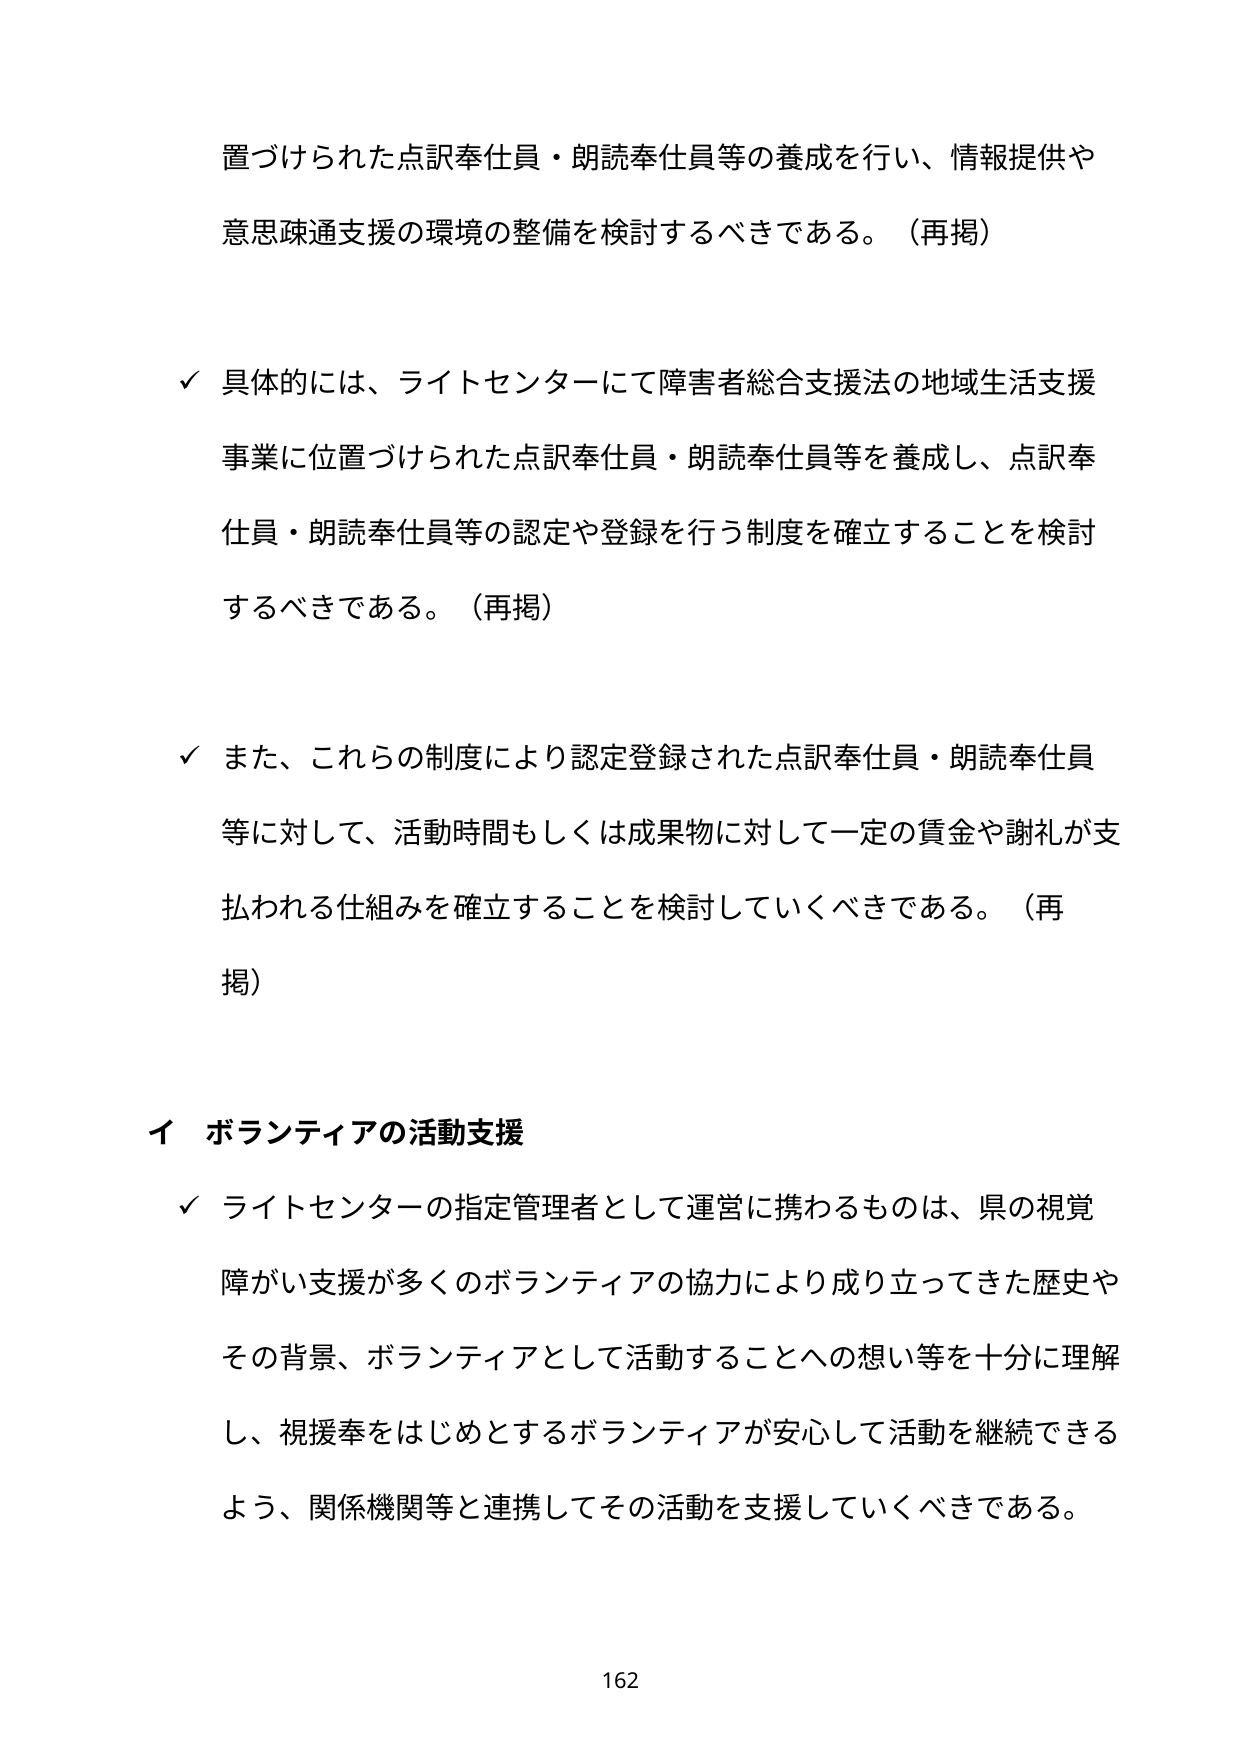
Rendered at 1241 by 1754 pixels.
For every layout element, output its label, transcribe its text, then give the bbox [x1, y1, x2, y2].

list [177, 118, 1122, 268]
text イ ボランティアの活動支援 [118, 1093, 1122, 1168]
list ライトセンターの指定管理者として運営に携わるものは、県の視覚障がい支援が多くのボランティアの協力により成り立ってきた歴史やその背景、ボランティアとして活動することへの想い等を十分に理解し、視援奉をはじめとするボランティアが安心して活動を継続できるよう、関係機関等と連携してその活動を支援していくべきである。 [177, 1168, 1122, 1543]
list また、これらの制度により認定登録された点訳奉仕員・朗読奉仕員等に対して、活動時間もしくは成果物に対して一定の賃金や謝礼が支払われる仕組みを確立することを検討していくべきである。（再掲） [177, 718, 1122, 1018]
list 具体的には、ライトセンターにて障害者総合支援法の地域生活支援事業に位置づけられた点訳奉仕員・朗読奉仕員等を養成し、点訳奉仕員・朗読奉仕員等の認定や登録を行う制度を確立することを検討するべきである。（再掲） [177, 343, 1122, 643]
